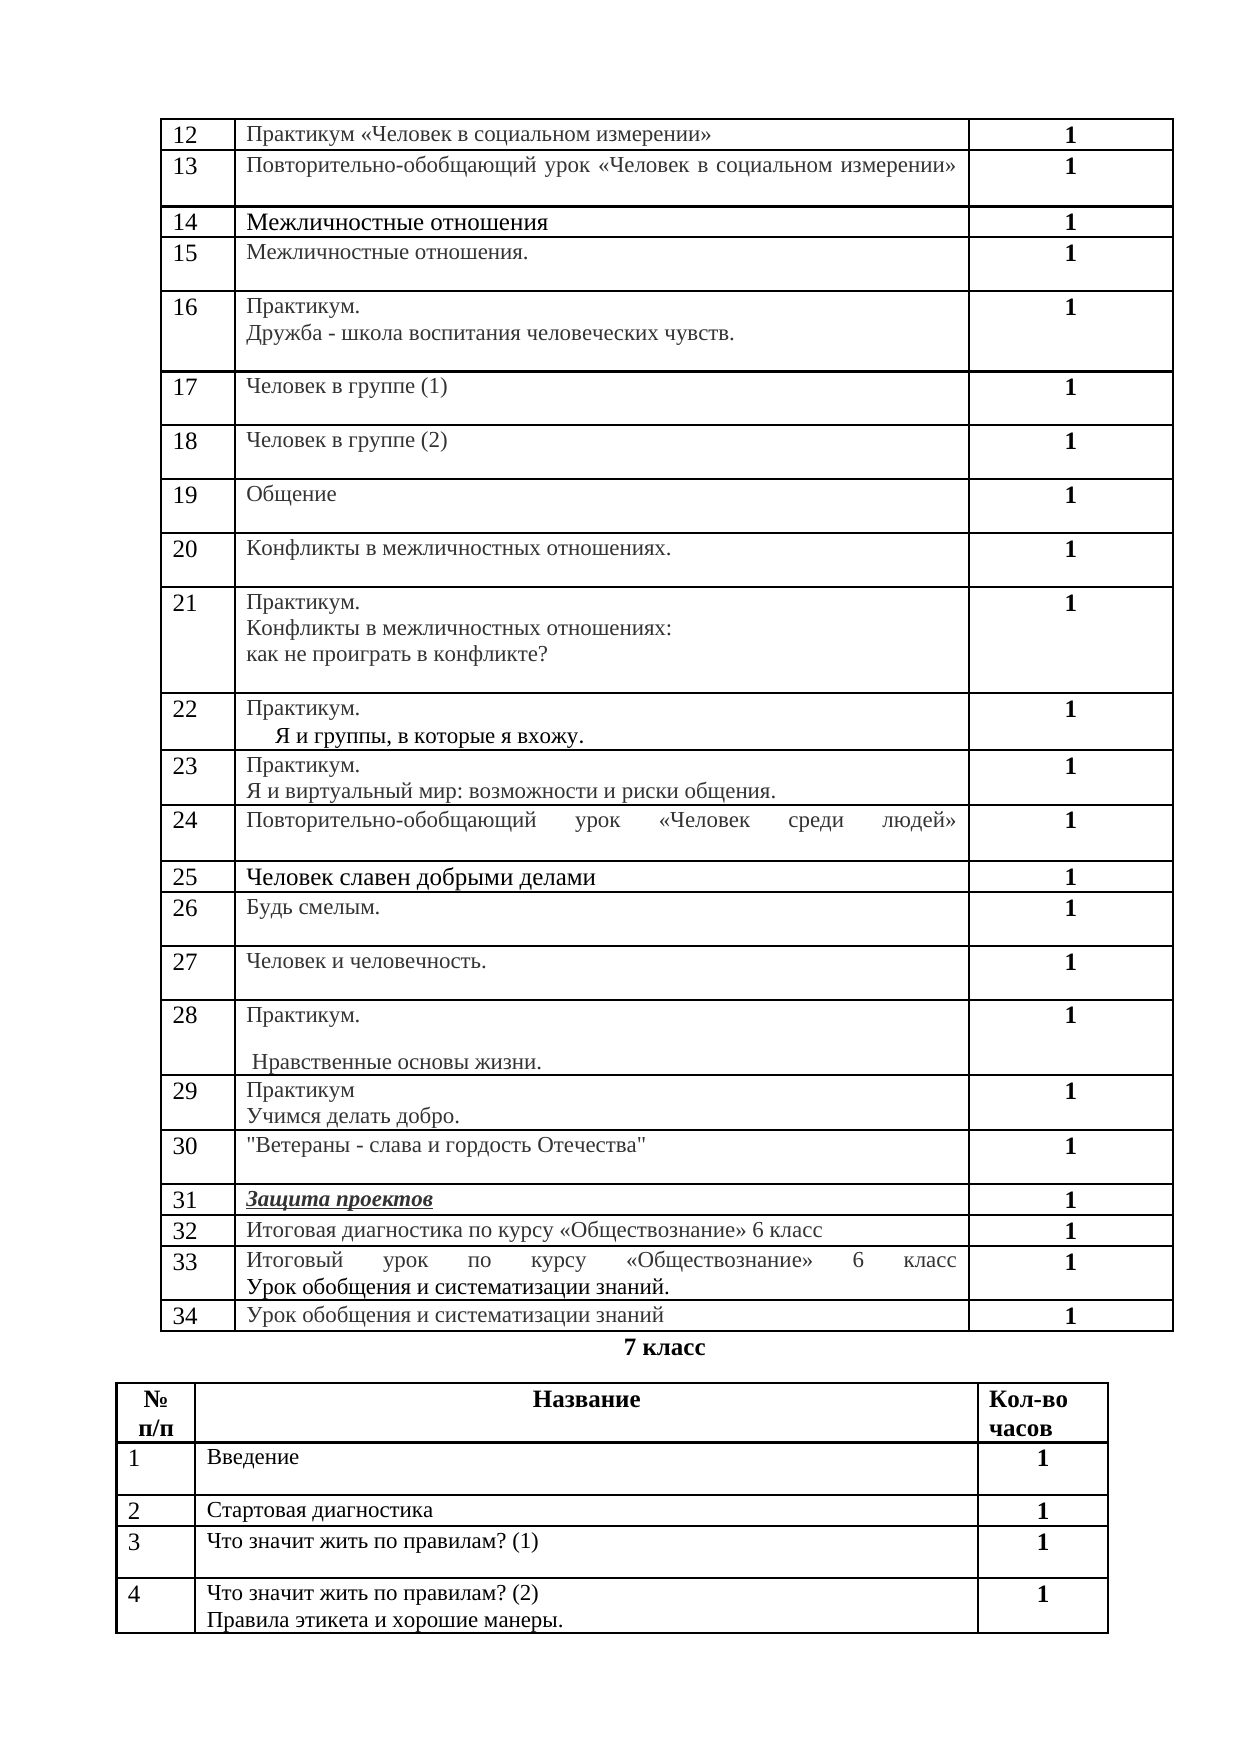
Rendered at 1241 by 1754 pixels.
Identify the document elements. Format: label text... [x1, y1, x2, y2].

table_cell 1 [970, 1216, 1172, 1244]
table_cell 1 [979, 1496, 1107, 1525]
table_cell Итоговый урок по курсу «Обществознание» 6 класс Урок обобщения и систематизации знаний. [236, 1247, 968, 1299]
table_cell 23 [162, 751, 234, 803]
table_cell 18 [162, 426, 234, 478]
table_cell 24 [162, 806, 234, 860]
table_cell 33 [162, 1247, 234, 1299]
table_cell Человек в группе (1) [236, 373, 968, 424]
table_cell 2 [118, 1496, 194, 1525]
table_cell 1 [970, 1076, 1172, 1129]
table_cell 1 [979, 1527, 1107, 1577]
table_cell Практикум. Дружба - школа воспитания человеческих чувств. [236, 292, 968, 370]
table_cell 27 [162, 947, 234, 998]
table_cell 17 [162, 373, 234, 424]
table_cell 1 [970, 151, 1172, 205]
table_cell 32 [162, 1216, 234, 1244]
table_cell 1 [970, 480, 1172, 532]
table_cell 20 [162, 534, 234, 586]
table_cell 34 [162, 1301, 234, 1330]
table_cell 1 [970, 893, 1172, 945]
table_cell Межличностные отношения. [236, 238, 968, 290]
table_cell Повторительно-обобщающий урок «Человек в социальном измерении» [236, 151, 968, 205]
table_cell Практикум «Человек в социальном измерении» [236, 120, 968, 149]
table_cell Межличностные отношения [236, 208, 968, 236]
table_cell Практикум. Я и виртуальный мир: возможности и риски общения. [236, 751, 968, 803]
table_cell 1 [970, 806, 1172, 860]
text 7 класс [177, 1332, 1152, 1361]
table_cell 13 [162, 151, 234, 205]
table_header Кол-во часов [979, 1384, 1107, 1441]
table_cell 1 [970, 1247, 1172, 1299]
table_cell 1 [970, 373, 1172, 424]
table_cell 1 [970, 238, 1172, 290]
table_cell Практикум. Нравственные основы жизни. [236, 1001, 968, 1074]
table_cell Что значит жить по правилам? (1) [196, 1527, 977, 1577]
table_cell Стартовая диагностика [196, 1496, 977, 1525]
table_cell Человек в группе (2) [236, 426, 968, 478]
table_cell Урок обобщения и систематизации знаний [236, 1301, 968, 1330]
table_cell Будь смелым. [236, 893, 968, 945]
table_cell 14 [162, 208, 234, 236]
table_cell 12 [162, 120, 234, 149]
table_cell 16 [162, 292, 234, 370]
table_cell 1 [970, 1301, 1172, 1330]
table_cell 31 [162, 1185, 234, 1214]
table_cell Практикум. Конфликты в межличностных отношениях: как не проиграть в конфликте? [236, 588, 968, 692]
table_cell Практикум Учимся делать добро. [236, 1076, 968, 1129]
table_cell Конфликты в межличностных отношениях. [236, 534, 968, 586]
table_cell Повторительно-обобщающий урок «Человек среди людей» [236, 806, 968, 860]
table_cell "Ветераны - слава и гордость Отечества" [236, 1131, 968, 1183]
table_cell Человек и человечность. [236, 947, 968, 998]
table_cell 1 [979, 1444, 1107, 1494]
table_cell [196, 1579, 977, 1632]
table_cell 1 [970, 426, 1172, 478]
table_cell 19 [162, 480, 234, 532]
table_cell 15 [162, 238, 234, 290]
table_cell 4 [118, 1579, 194, 1632]
table_cell 1 [970, 694, 1172, 749]
table_cell 1 [970, 751, 1172, 803]
table_cell Введение [196, 1444, 977, 1494]
table_cell 26 [162, 893, 234, 945]
table_cell 1 [970, 947, 1172, 998]
table_cell 25 [162, 862, 234, 891]
table_cell Практикум. Я и группы, в которые я вхожу. [236, 694, 968, 749]
table_cell Защита проектов [236, 1185, 968, 1214]
table_cell 1 [970, 1131, 1172, 1183]
table_cell 21 [162, 588, 234, 692]
table_cell Общение [236, 480, 968, 532]
table_header № п/п [118, 1384, 194, 1441]
table_cell 30 [162, 1131, 234, 1183]
table_cell 1 [970, 588, 1172, 692]
table_cell 1 [970, 1001, 1172, 1074]
table_cell 28 [162, 1001, 234, 1074]
table_cell 3 [118, 1527, 194, 1577]
table_cell 1 [979, 1579, 1107, 1632]
table_cell 1 [970, 862, 1172, 891]
table_cell 1 [970, 1185, 1172, 1214]
table_header Название [196, 1384, 977, 1441]
table_cell Человек славен добрыми делами [236, 862, 968, 891]
table_cell 22 [162, 694, 234, 749]
table_cell 1 [970, 208, 1172, 236]
table_cell 1 [970, 292, 1172, 370]
table_cell Итоговая диагностика по курсу «Обществознание» 6 класс [236, 1216, 968, 1244]
table_cell 1 [970, 120, 1172, 149]
table_cell 1 [118, 1444, 194, 1494]
table_cell 29 [162, 1076, 234, 1129]
table_cell 1 [970, 534, 1172, 586]
